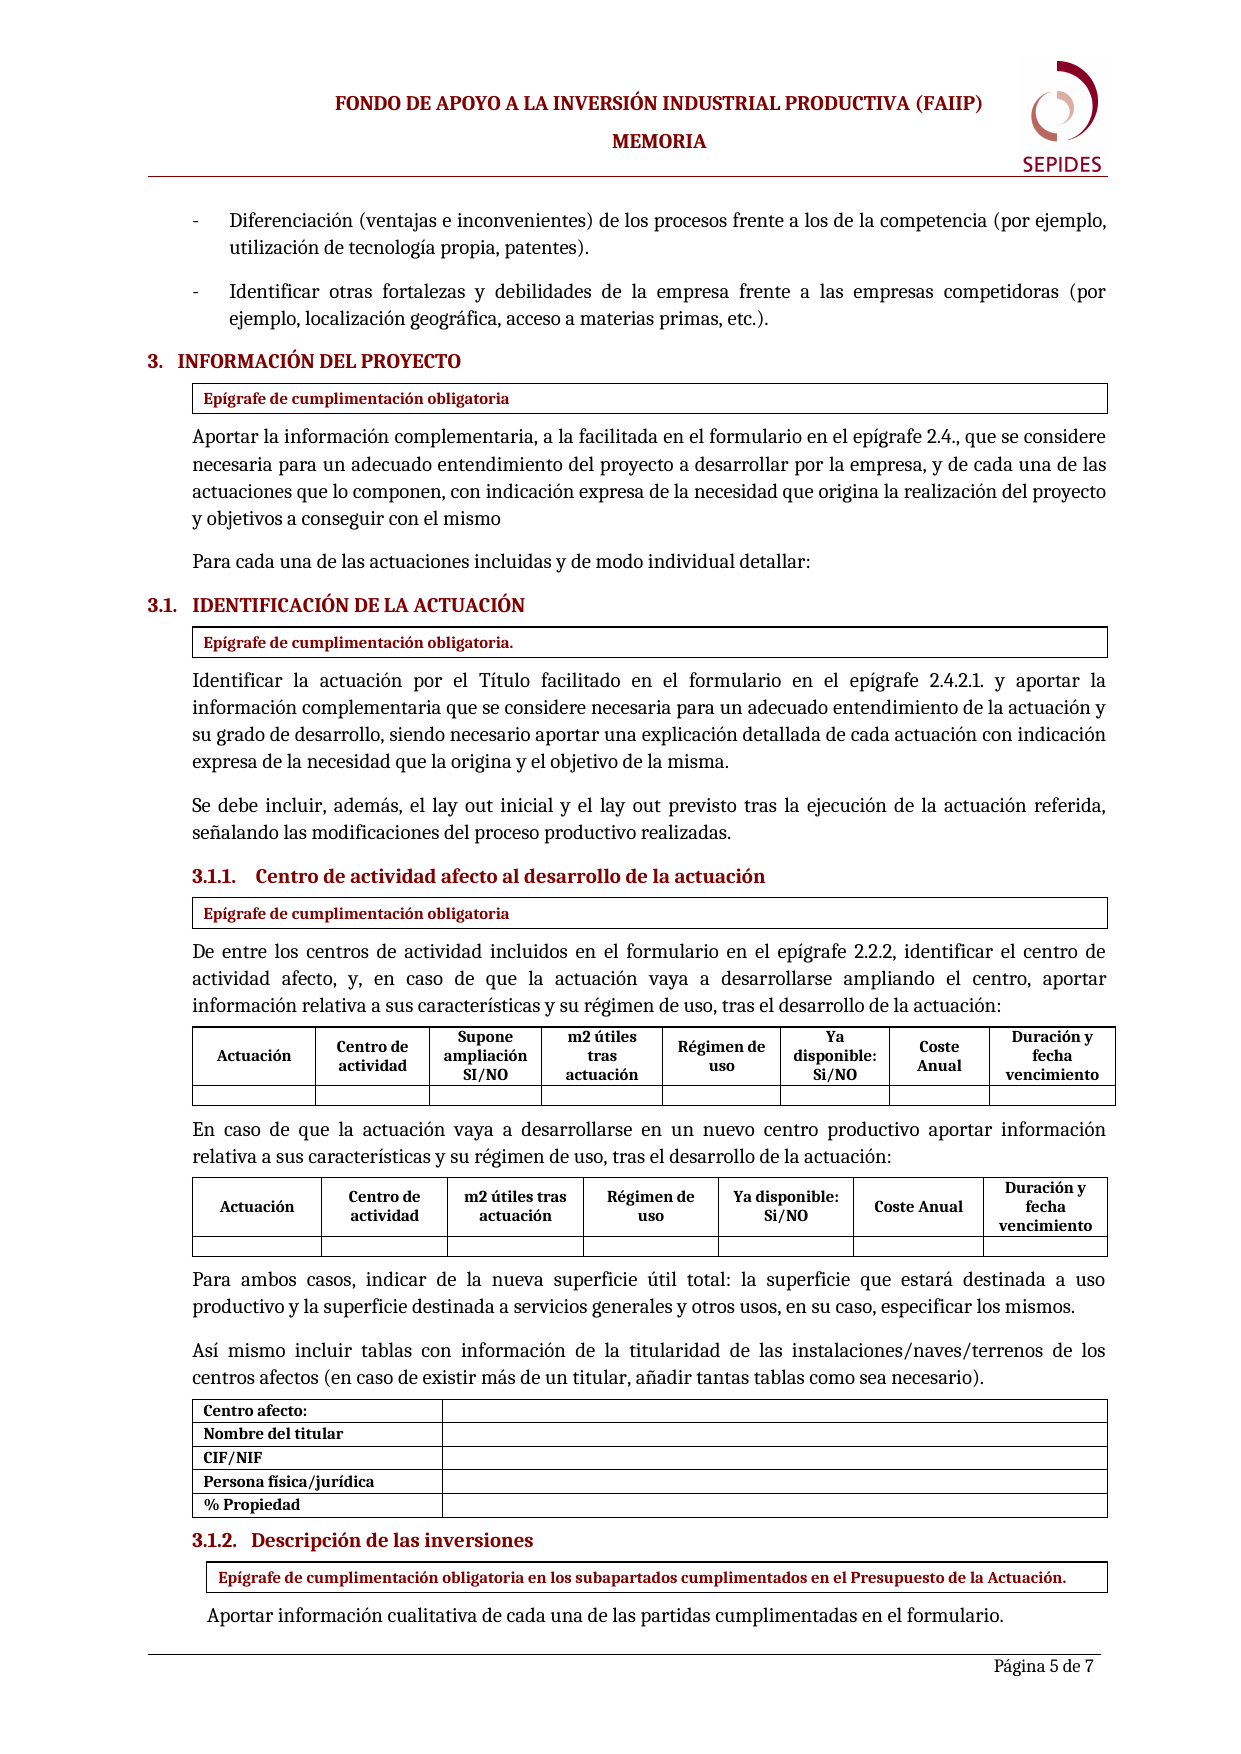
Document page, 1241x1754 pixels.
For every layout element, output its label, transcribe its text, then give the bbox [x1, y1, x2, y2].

table_header Coste Anual [854, 1178, 983, 1236]
table_header Epígrafe de cumplimentación obligatoria [193, 384, 1107, 413]
table_cell [781, 1086, 889, 1105]
table_header Actuación [193, 1178, 321, 1236]
table_cell [663, 1086, 780, 1105]
table_header Epígrafe de cumplimentación obligatoria en los subapartados cumplimentados en el Presupuesto de la Actuación. [207, 1563, 1107, 1592]
table_header Epígrafe de cumplimentación obligatoria. [193, 628, 1107, 657]
table_header Ya disponible: Si/NO [781, 1028, 889, 1085]
table_header Coste Anual [890, 1028, 989, 1085]
table_header Régimen de uso [584, 1178, 718, 1236]
table_cell [443, 1423, 1107, 1446]
table_cell [984, 1237, 1107, 1256]
table_cell Persona física/jurídica [193, 1470, 442, 1493]
subtitle IDENTIFICACIÓN DE LA ACTUACIÓN [148, 591, 1107, 618]
table_header Centro de actividad [322, 1178, 447, 1236]
table_cell [430, 1086, 541, 1105]
table_header m2 útiles tras actuación [542, 1028, 662, 1085]
list Identificar otras fortalezas y debilidades de la empresa frente a las empresas competidoras (por ejemplo, localización geográfica, acceso a materias primas, etc.). [192, 276, 1107, 331]
table_cell [443, 1494, 1107, 1517]
table_header Duración y fecha vencimiento [984, 1178, 1107, 1236]
text Para cada una de las actuaciones incluidas y de modo individual detallar: [192, 547, 1107, 574]
table_cell [448, 1237, 583, 1256]
table_cell [443, 1470, 1107, 1493]
table_cell [854, 1237, 983, 1256]
table_header Epígrafe de cumplimentación obligatoria [193, 898, 1107, 927]
table_cell CIF/NIF [193, 1447, 442, 1469]
table_header Supone ampliación SI/NO [430, 1028, 541, 1085]
text Identificar la actuación por el Título facilitado en el formulario en el epígrafe 2.4.2.1. y aportar la información complementaria que se considere necesaria para un adecuado entendimiento de la actuación y su grado de desarrollo, siendo necesario aportar una explicación detallada de cada actuación con indicación expresa de la necesidad que la origina y el objetivo de la misma. [192, 666, 1107, 774]
text Se debe incluir, además, el lay out inicial y el lay out previsto tras la ejecución de la actuación referida, señalando las modificaciones del proceso productivo realizadas. [192, 791, 1107, 845]
table_cell [193, 1237, 321, 1256]
text De entre los centros de actividad incluidos en el formulario en el epígrafe 2.2.2, identificar el centro de actividad afecto, y, en caso de que la actuación vaya a desarrollarse ampliando el centro, aportar información relativa a sus características y su régimen de uso, tras el desarrollo de la actuación: [192, 937, 1107, 1018]
text En caso de que la actuación vaya a desarrollarse en un nuevo centro productivo aportar información relativa a sus características y su régimen de uso, tras el desarrollo de la actuación: [192, 1114, 1107, 1169]
table_cell [193, 1086, 315, 1105]
table_header [443, 1400, 1107, 1422]
table_cell [443, 1447, 1107, 1469]
table_cell [890, 1086, 989, 1105]
table_header Centro de actividad [316, 1028, 429, 1085]
table_cell Nombre del titular [193, 1423, 442, 1446]
table_header Ya disponible: Si/NO [719, 1178, 853, 1236]
table_header Centro afecto: [193, 1400, 442, 1422]
subtitle INFORMACIÓN DEL PROYECTO [148, 347, 1107, 374]
table_cell [322, 1237, 447, 1256]
table_header m2 útiles tras actuación [448, 1178, 583, 1236]
list Diferenciación (ventajas e inconvenientes) de los procesos frente a los de la competencia (por ejemplo, utilización de tecnología propia, patentes). [192, 206, 1107, 260]
text Aportar la información complementaria, a la facilitada en el formulario en el epígrafe 2.4., que se considere necesaria para un adecuado entendimiento del proyecto a desarrollar por la empresa, y de cada una de las actuaciones que lo componen, con indicación expresa de la necesidad que origina la realización del proyecto y objetivos a conseguir con el mismo [192, 422, 1107, 531]
table_header Actuación [193, 1028, 315, 1085]
table_cell [316, 1086, 429, 1105]
table_cell % Propiedad [193, 1494, 442, 1517]
subtitle Centro de actividad afecto al desarrollo de la actuación [192, 862, 1107, 889]
table_cell [584, 1237, 718, 1256]
subtitle Descripción de las inversiones [192, 1526, 1107, 1553]
text Así mismo incluir tablas con información de la titularidad de las instalaciones/naves/terrenos de los centros afectos (en caso de existir más de un titular, añadir tantas tablas como sea necesario). [192, 1336, 1107, 1390]
picture [1020, 57, 1107, 176]
text Aportar información cualitativa de cada una de las partidas cumplimentadas en el formulario. [207, 1601, 1107, 1628]
table_header Duración y fecha vencimiento [990, 1028, 1115, 1085]
text Para ambos casos, indicar de la nueva superficie útil total: la superficie que estará destinada a uso productivo y la superficie destinada a servicios generales y otros usos, en su caso, especificar los mismos. [192, 1265, 1107, 1319]
table_cell [990, 1086, 1115, 1105]
table_header Régimen de uso [663, 1028, 780, 1085]
table_cell [719, 1237, 853, 1256]
table_cell [542, 1086, 662, 1105]
